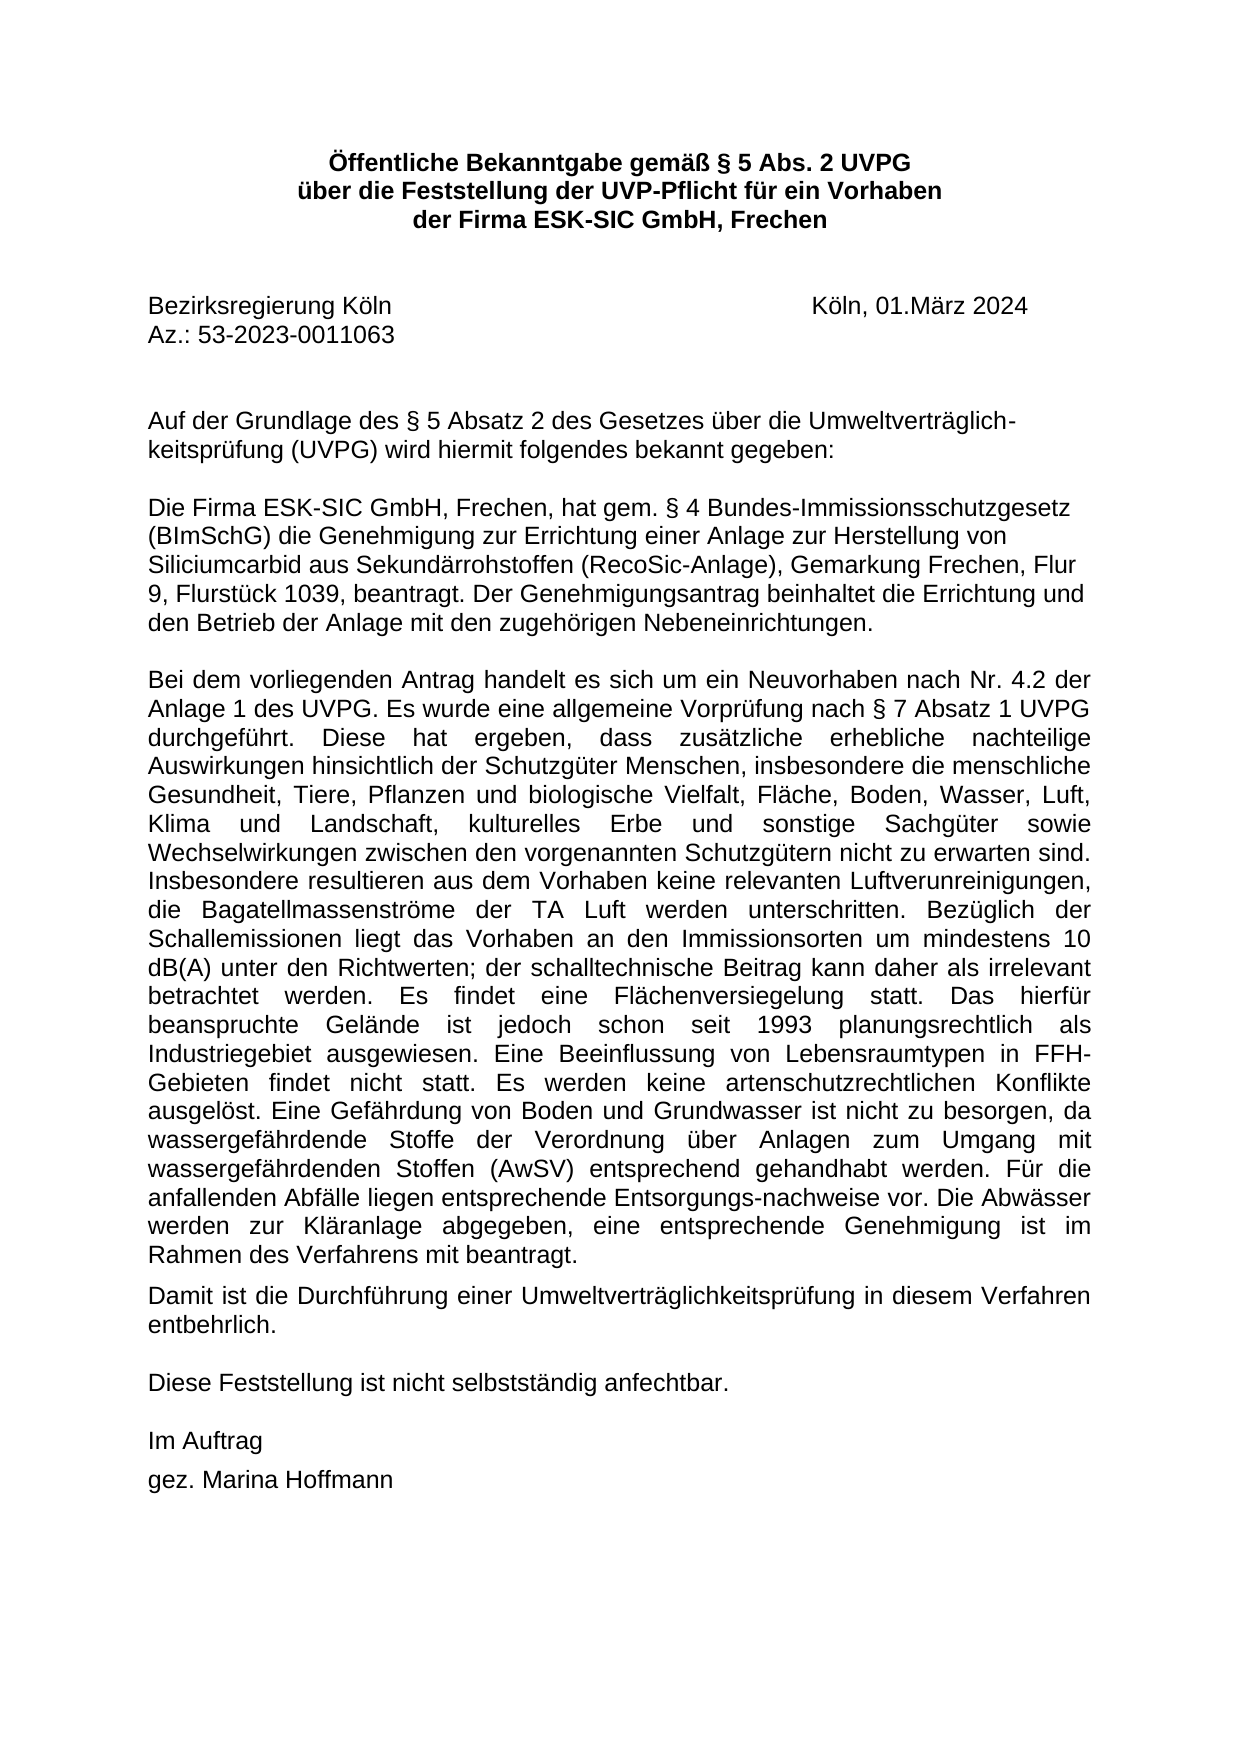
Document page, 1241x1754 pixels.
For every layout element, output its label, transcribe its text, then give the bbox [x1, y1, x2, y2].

text über die Feststellung der UVP-Pflicht für ein Vorhaben [148, 176, 1093, 205]
text Damit ist die Durchführung einer Umweltverträglichkeitsprüfung in diesem Verfahren entbehrlich. [148, 1281, 1093, 1340]
text Bei dem vorliegenden Antrag handelt es sich um ein Neuvorhaben nach Nr. 4.2 der Anlage 1 des UVPG. Es wurde eine allgemeine Vorprüfung nach § 7 Absatz 1 UVPG durchgeführt. Diese hat ergeben, dass zusätzliche erhebliche nachteilige Auswirkungen hinsichtlich der Schutzgüter Menschen, insbesondere die menschliche Gesundheit, Tiere, Pflanzen und biologische Vielfalt, Fläche, Boden, Wasser, Luft, Klima und Landschaft, kulturelles Erbe und sonstige Sachgüter sowie Wechselwirkungen zwischen den vorgenannten Schutzgütern nicht zu erwarten sind. Insbesondere resultieren aus dem Vorhaben keine relevanten Luftverunreinigungen, die Bagatellmassenströme der TA Luft werden unterschritten. Bezüglich der Schallemissionen liegt das Vorhaben an den Immissionsorten um mindestens 10 dB(A) unter den Richtwerten; der schalltechnische Beitrag kann daher als irrelevant betrachtet werden. Es findet eine Flächenversiegelung statt. Das hierfür beanspruchte Gelände ist jedoch schon seit 1993 planungsrechtlich als Industriegebiet ausgewiesen. Eine Beeinflussung von Lebensraumtypen in FFH-Gebieten findet nicht statt. Es werden keine artenschutzrechtlichen Konflikte ausgelöst. Eine Gefährdung von Boden und Grundwasser ist nicht zu besorgen, da wassergefährdende Stoffe der Verordnung über Anlagen zum Umgang mit wassergefährdenden Stoffen (AwSV) entsprechend gehandhabt werden. Für die anfallenden Abfälle liegen entsprechende Entsorgungs-nachweise vor. Die Abwässer werden zur Kläranlage abgegeben, eine entsprechende Genehmigung ist im Rahmen des Verfahrens mit beantragt. [148, 665, 1093, 1269]
text Öffentliche Bekanntgabe gemäß § 5 Abs. 2 UVPG [148, 148, 1093, 176]
text Bezirksregierung Köln Köln, 01.März 2024 [148, 291, 1093, 320]
text der Firma ESK-SIC GmbH, Frechen [148, 205, 1093, 234]
text Die Firma ESK-SIC GmbH, Frechen, hat gem. § 4 Bundes-Immissionsschutzgesetz (BImSchG) die Genehmigung zur Errichtung einer Anlage zur Herstellung von Siliciumcarbid aus Sekundärrohstoffen (RecoSic-Anlage), Gemarkung Frechen, Flur 9, Flurstück 1039, beantragt. Der Genehmigungsantrag beinhaltet die Errichtung und den Betrieb der Anlage mit den zugehörigen Nebeneinrichtungen. [148, 493, 1093, 636]
text Im Auftrag [148, 1426, 1093, 1455]
text gez. Marina Hoffmann [148, 1465, 1093, 1494]
text Diese Feststellung ist nicht selbstständig anfechtbar. [148, 1368, 1093, 1397]
text Auf der Grundlage des § 5 Absatz 2 des Gesetzes über die Umweltverträglichkeitsprüfung (UVPG) wird hiermit folgendes bekannt gegeben: [148, 406, 1093, 464]
text Az.: 53-2023-0011063 [148, 320, 1093, 349]
